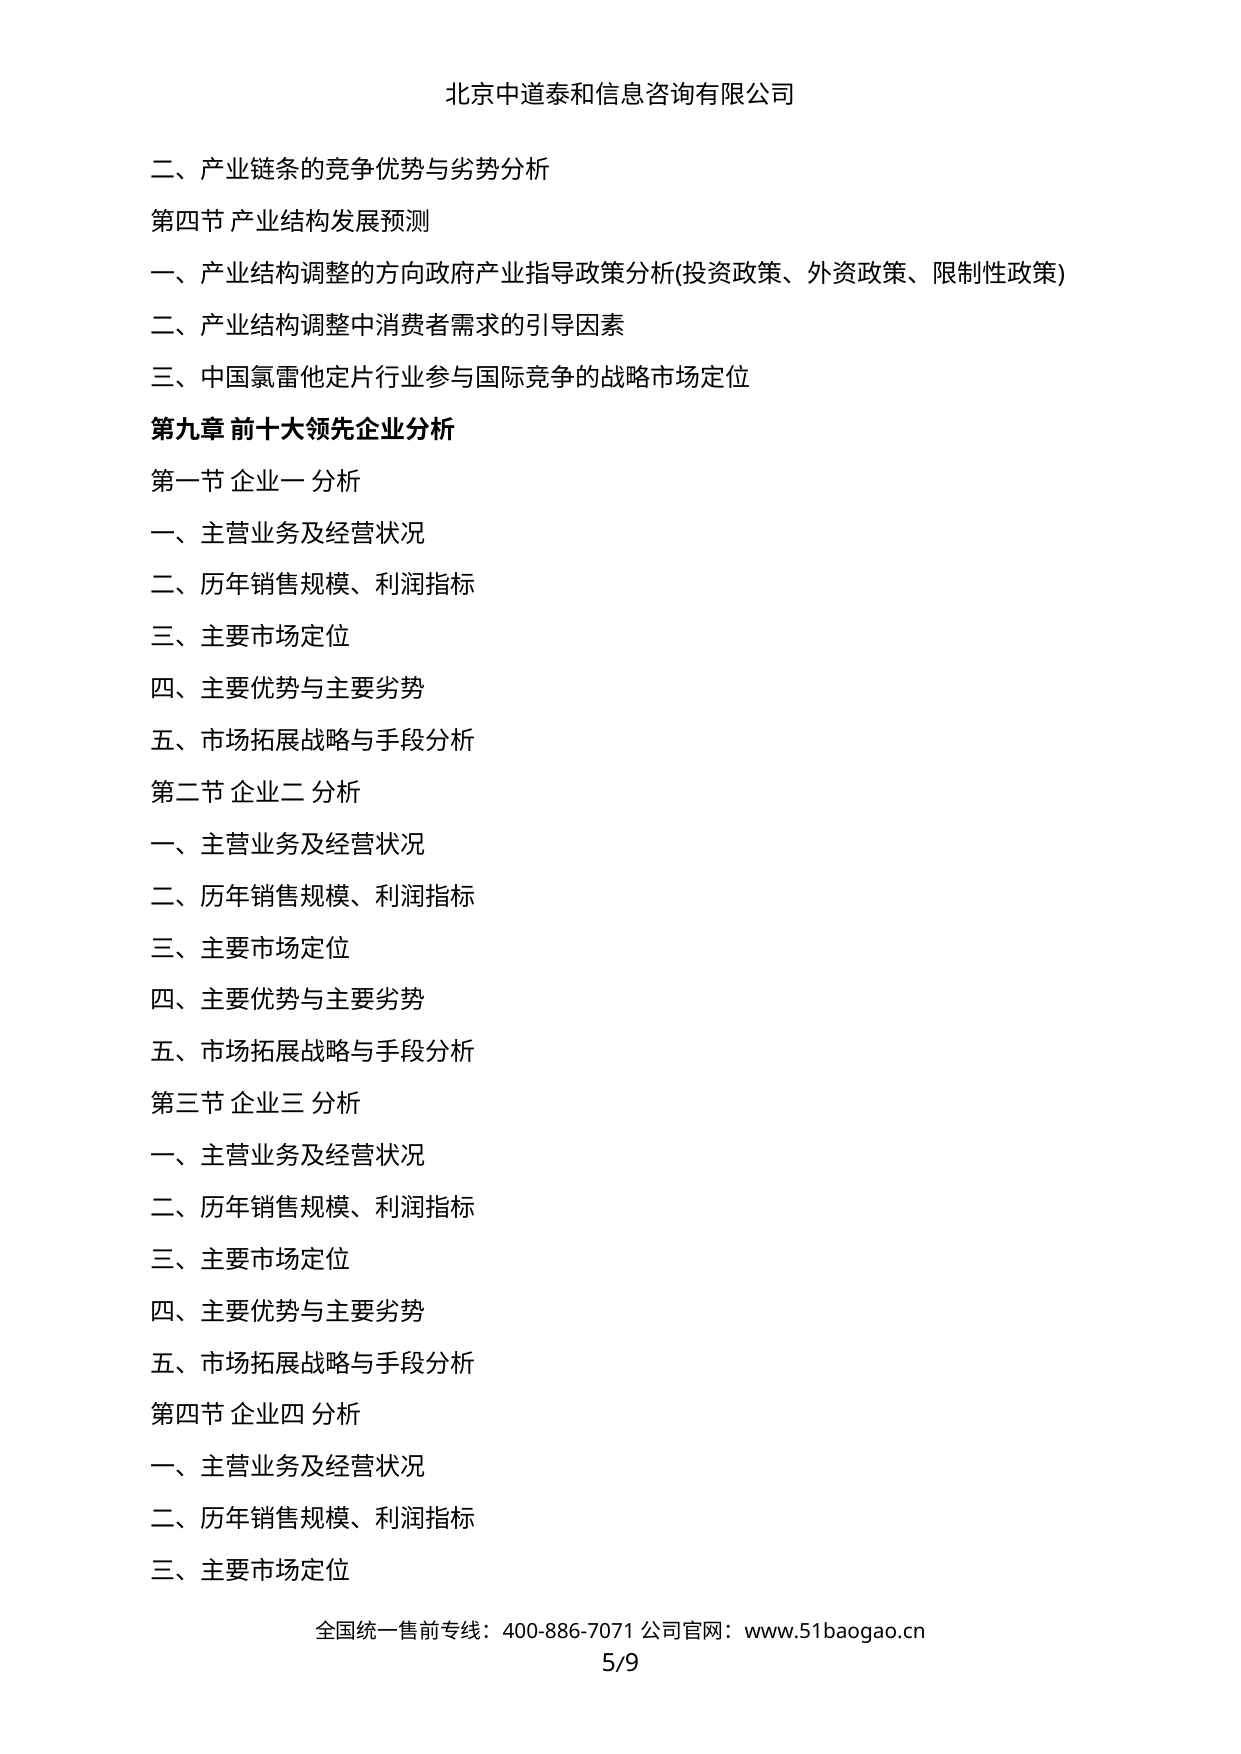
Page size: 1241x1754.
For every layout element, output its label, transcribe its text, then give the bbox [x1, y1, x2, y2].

text 三、主要市场定位 [150, 617, 1090, 653]
text 三、中国氯雷他定片行业参与国际竞争的战略市场定位 [150, 357, 1090, 394]
text 四、主要优势与主要劣势 [150, 1291, 1090, 1327]
text 三、主要市场定位 [150, 928, 1090, 964]
text 第二节 企业二 分析 [150, 772, 1090, 809]
text 一、产业结构调整的方向政府产业指导政策分析(投资政策、外资政策、限制性政策) [150, 254, 1090, 290]
text 一、主营业务及经营状况 [150, 1447, 1090, 1483]
text 五、市场拓展战略与手段分析 [150, 1343, 1090, 1379]
text 第一节 企业一 分析 [150, 461, 1090, 497]
text 一、主营业务及经营状况 [150, 1136, 1090, 1172]
text 第三节 企业三 分析 [150, 1084, 1090, 1120]
text 第四节 产业结构发展预测 [150, 202, 1090, 238]
text 二、产业结构调整中消费者需求的引导因素 [150, 306, 1090, 342]
text 一、主营业务及经营状况 [150, 513, 1090, 549]
text 五、市场拓展战略与手段分析 [150, 1032, 1090, 1068]
text 二、历年销售规模、利润指标 [150, 876, 1090, 912]
text 五、市场拓展战略与手段分析 [150, 721, 1090, 757]
text 四、主要优势与主要劣势 [150, 669, 1090, 705]
text 三、主要市场定位 [150, 1239, 1090, 1276]
text 四、主要优势与主要劣势 [150, 980, 1090, 1016]
text 一、主营业务及经营状况 [150, 824, 1090, 861]
text 二、产业链条的竞争优势与劣势分析 [150, 150, 1090, 186]
text 二、历年销售规模、利润指标 [150, 1499, 1090, 1535]
text 二、历年销售规模、利润指标 [150, 565, 1090, 601]
text 三、主要市场定位 [150, 1551, 1090, 1587]
text 第四节 企业四 分析 [150, 1395, 1090, 1431]
text 第九章 前十大领先企业分析 [150, 409, 1090, 446]
text 二、历年销售规模、利润指标 [150, 1187, 1090, 1224]
